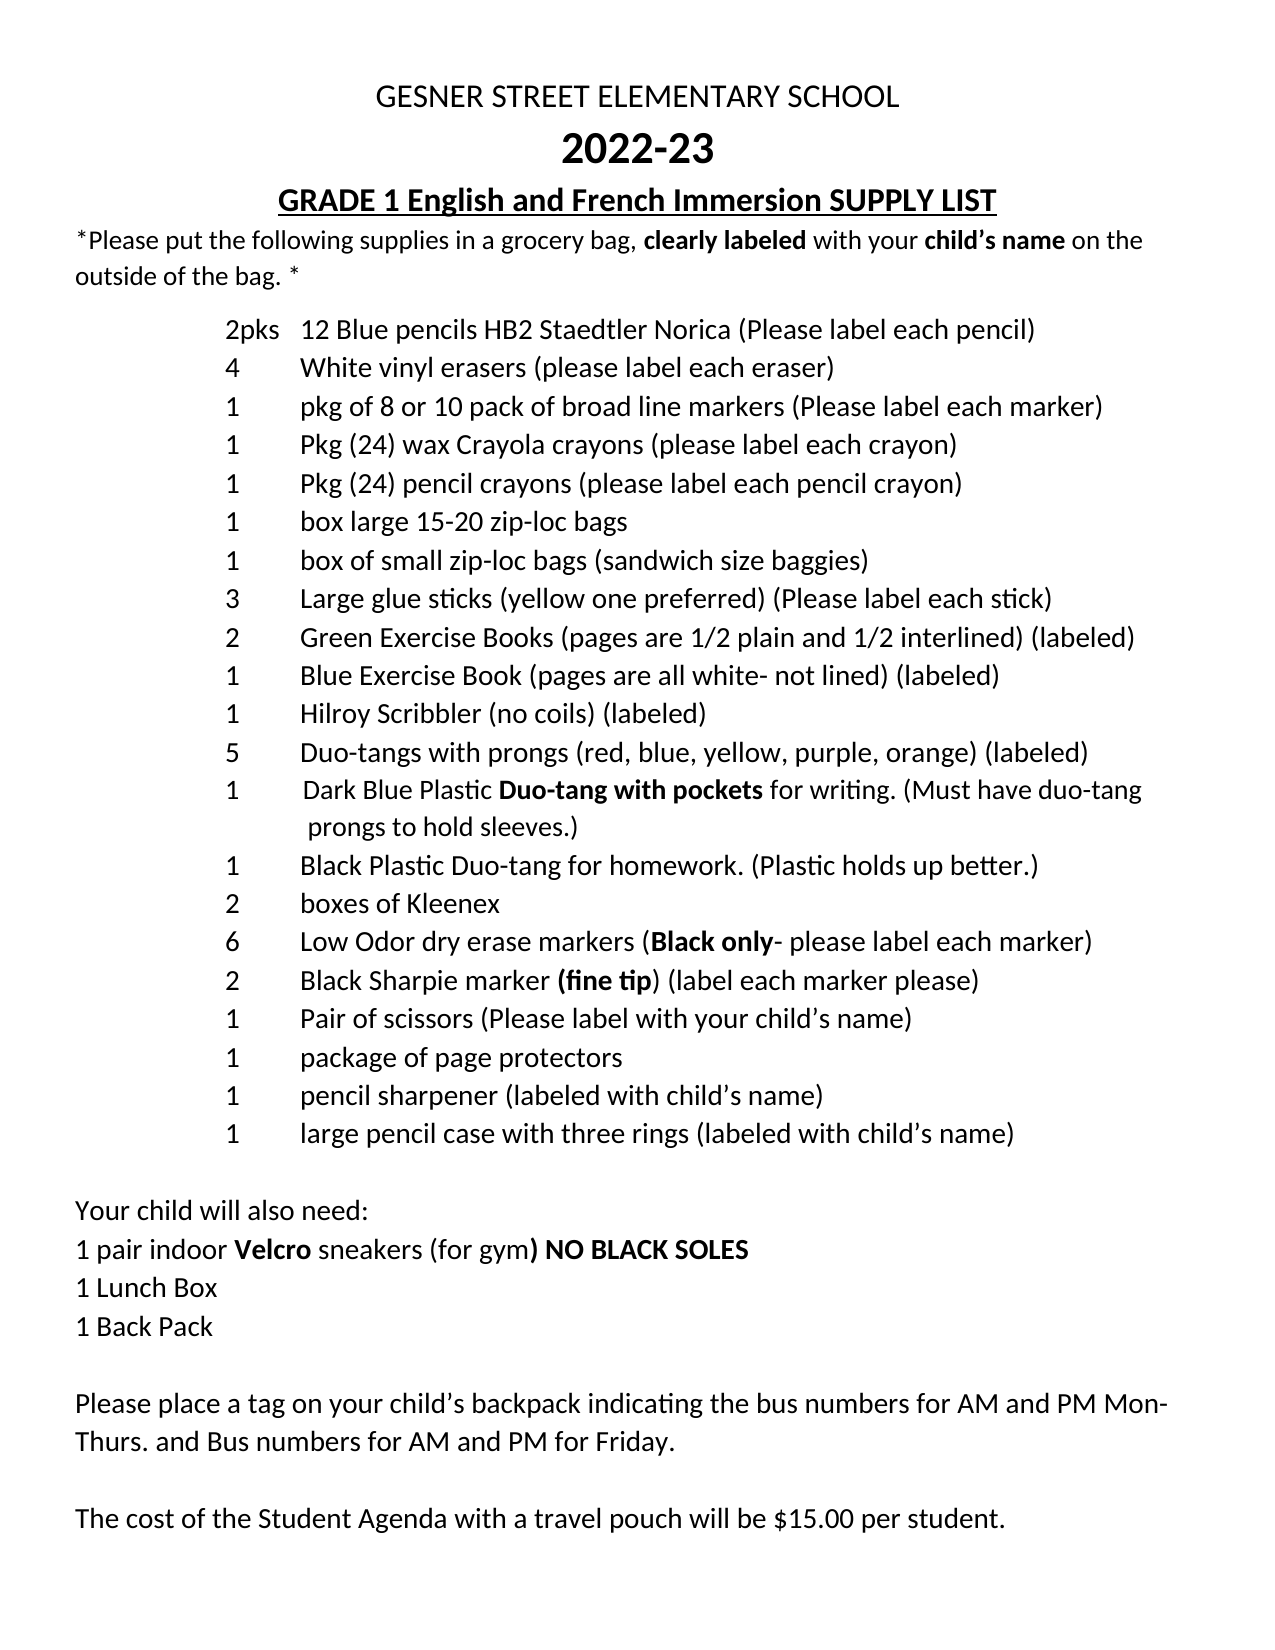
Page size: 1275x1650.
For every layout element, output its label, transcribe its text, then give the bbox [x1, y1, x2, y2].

text 3 Large glue sticks (yellow one preferred) (Please label each stick) [150, 580, 1200, 616]
text GESNER STREET ELEMENTARY SCHOOL [75, 75, 1200, 116]
text Your child will also need: [75, 1192, 1200, 1228]
text The cost of the Student Agenda with a travel pouch will be $15.00 per student. [75, 1500, 1200, 1536]
text 1 Pair of scissors (Please label with your child’s name) [150, 1000, 1200, 1036]
text 1 Hilroy Scribbler (no coils) (labeled) [150, 696, 1200, 731]
text 6 Low Odor dry erase markers (Black only- please label each marker) [150, 923, 1200, 959]
text 1 Blue Exercise Book (pages are all white- not lined) (labeled) [150, 657, 1200, 693]
text 2022-23 [75, 119, 1200, 175]
text 1 pkg of 8 or 10 pack of broad line markers (Please label each marker) [150, 388, 1200, 424]
text *Please put the following supplies in a grocery bag, clearly labeled with your child’s name on the outside of the bag. * [75, 223, 1200, 292]
text 1 package of page protectors [150, 1039, 1200, 1074]
text 1 Dark Blue Plastic Duo-tang with pockets for writing. (Must have duo-tang [150, 772, 1200, 807]
text 1 Lunch Box [75, 1269, 1200, 1305]
text 2 boxes of Kleenex [150, 885, 1200, 921]
text 1 Pkg (24) wax Crayola crayons (please label each crayon) [150, 426, 1200, 462]
text GRADE 1 English and French Immersion SUPPLY LIST [75, 179, 1200, 220]
text 1 Back Pack [75, 1308, 1200, 1343]
text Please place a tag on your child’s backpack indicating the bus numbers for AM and PM Mon-Thurs. and Bus numbers for AM and PM for Friday. [75, 1385, 1200, 1459]
text 2 Green Exercise Books (pages are 1/2 plain and 1/2 interlined) (labeled) [150, 619, 1200, 654]
text 2 Black Sharpie marker (fine tip) (label each marker please) [150, 962, 1200, 997]
text 5 Duo-tangs with prongs (red, blue, yellow, purple, orange) (labeled) [150, 734, 1200, 769]
text prongs to hold sleeves.) [150, 809, 1200, 844]
text 1 large pencil case with three rings (labeled with child’s name) [150, 1116, 1200, 1151]
text 2pks 12 Blue pencils HB2 Staedtler Norica (Please label each pencil) [150, 311, 1200, 347]
text 1 pencil sharpener (labeled with child’s name) [150, 1077, 1200, 1113]
text 1 Pkg (24) pencil crayons (please label each pencil crayon) [150, 465, 1200, 501]
text 1 box of small zip-loc bags (sandwich size baggies) [150, 542, 1200, 577]
text 1 box large 15-20 zip-loc bags [150, 503, 1200, 539]
text 1 pair indoor Velcro sneakers (for gym) NO BLACK SOLES [75, 1231, 1200, 1267]
text 4 White vinyl erasers (please label each eraser) [150, 349, 1200, 385]
text 1 Black Plastic Duo-tang for homework. (Plastic holds up better.) [150, 847, 1200, 882]
